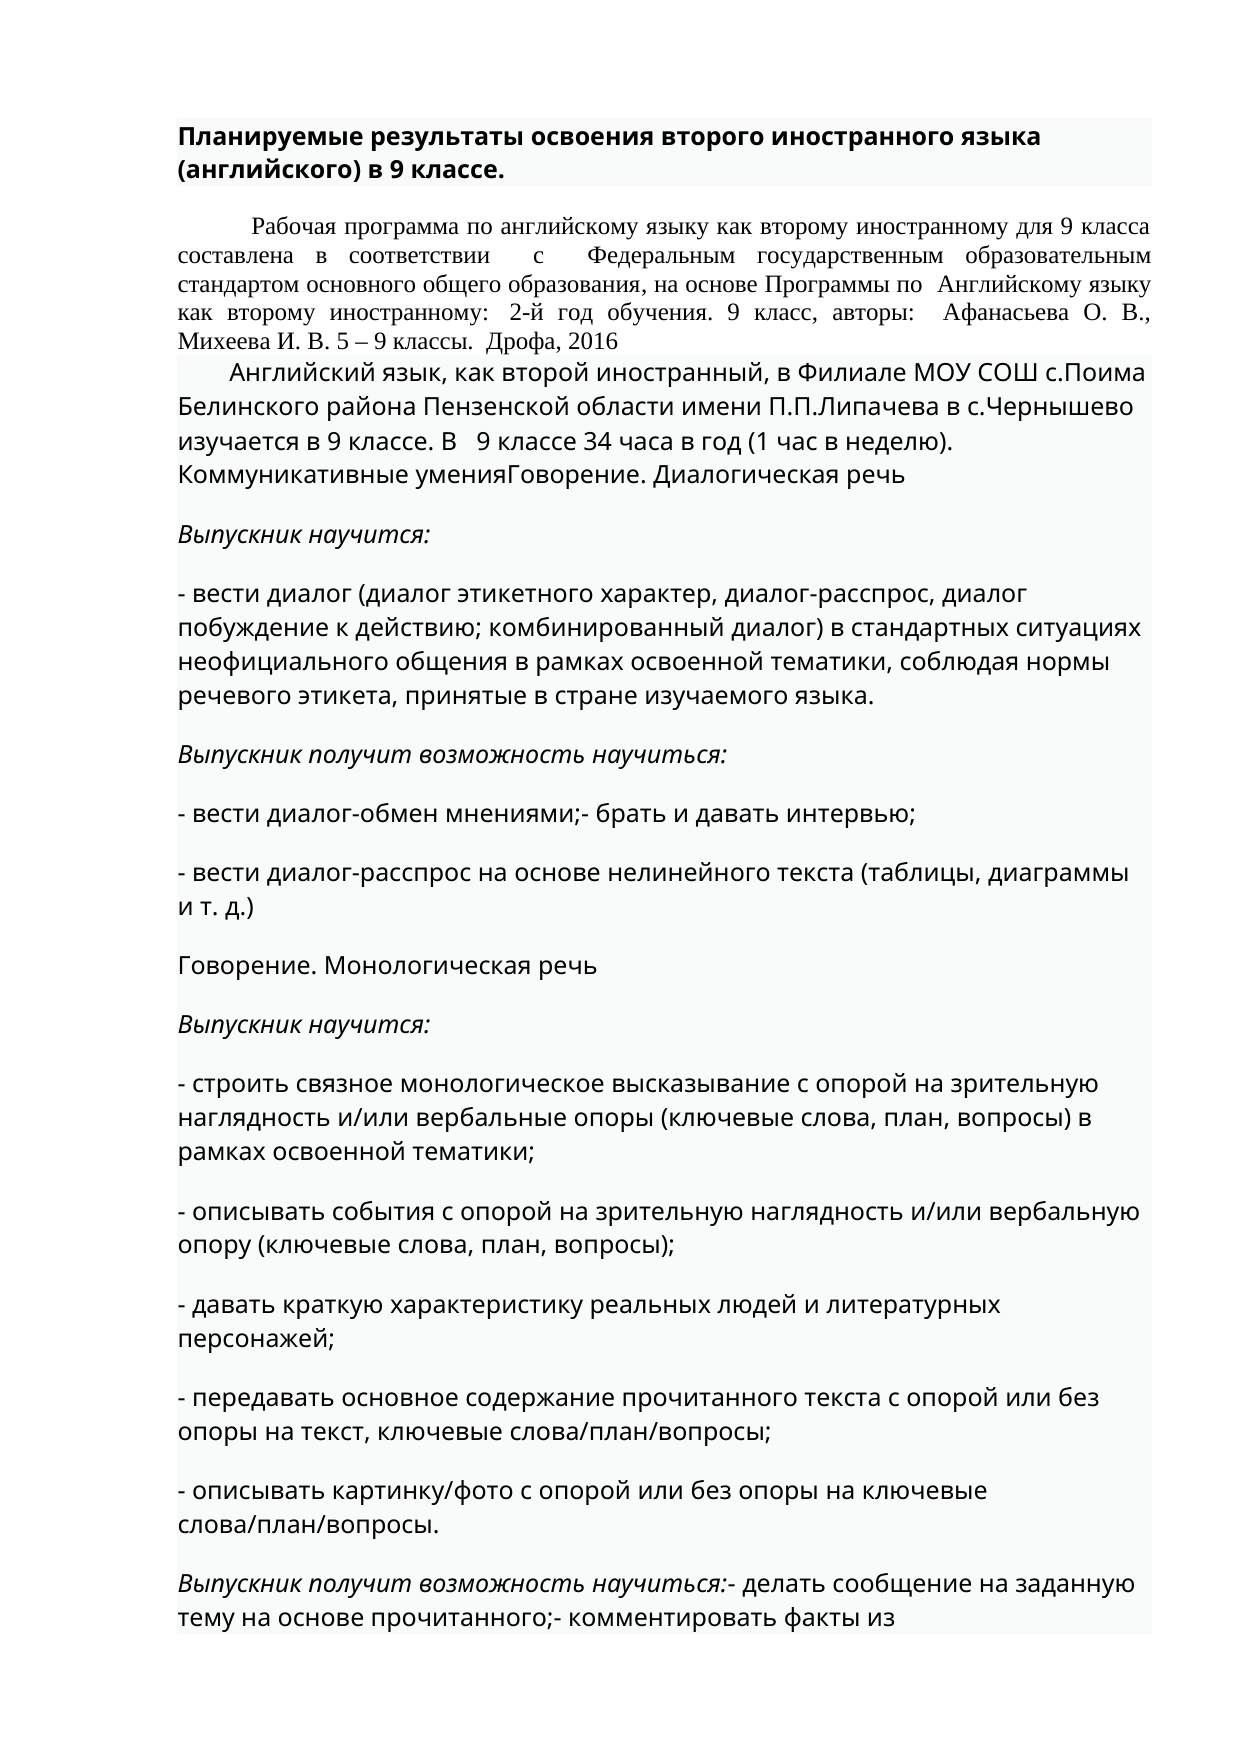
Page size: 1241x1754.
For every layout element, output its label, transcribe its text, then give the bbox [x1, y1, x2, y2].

text - давать краткую характеристику реальных людей и литературных персонажей; [177, 1286, 1152, 1354]
text - вести диалог-обмен мнениями;- брать и давать интервью; [177, 796, 1152, 830]
text Выпускник научится: [177, 1007, 1152, 1041]
text Английский язык, как второй иностранный, в Филиале МОУ СОШ с.Поима Белинского района Пензенской области имени П.П.Липачева в с.Чернышево изучается в 9 классе. В 9 классе 34 часа в год (1 час в неделю). Коммуникативные уменияГоворение. Диалогическая речь [177, 355, 1152, 491]
text Выпускник получит возможность научиться: [177, 737, 1152, 771]
text - строить связное монологическое высказывание с опорой на зрительную наглядность и/или вербальные опоры (ключевые слова, план, вопросы) в рамках освоенной тематики; [177, 1066, 1152, 1168]
text Говорение. Монологическая речь [177, 948, 1152, 982]
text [177, 1566, 1152, 1634]
text - описывать картинку/фото с опорой или без опоры на ключевые слова/план/вопросы. [177, 1472, 1152, 1541]
text - передавать основное содержание прочитанного текста с опорой или без опоры на текст, ключевые слова/план/вопросы; [177, 1379, 1152, 1447]
text - вести диалог (диалог этикетного характер, диалог-расспрос, диалог побуждение к действию; комбинированный диалог) в стандартных ситуациях неофициального общения в рамках освоенной тематики, соблюдая нормы речевого этикета, принятые в стране изучаемого языка. [177, 575, 1152, 712]
text Выпускник научится: [177, 516, 1152, 550]
text - описывать события с опорой на зрительную наглядность и/или вербальную опору (ключевые слова, план, вопросы); [177, 1193, 1152, 1261]
text Рабочая программа по английскому языку как второму иностранному для 9 класса составлена в соответствии с Федеральным государственным образовательным стандартом основного общего образования, на основе Программы по Английскому языку как второму иностранному: 2-й год обучения. 9 класс, авторы: Афанасьева О. В., Михеева И. В. 5 – 9 классы. Дрофа, 2016 [177, 211, 1152, 355]
text - вести диалог-расспрос на основе нелинейного текста (таблицы, диаграммы и т. д.) [177, 855, 1152, 923]
text Планируемые результаты освоения второго иностранного языка (английского) в 9 классе. [177, 118, 1152, 186]
